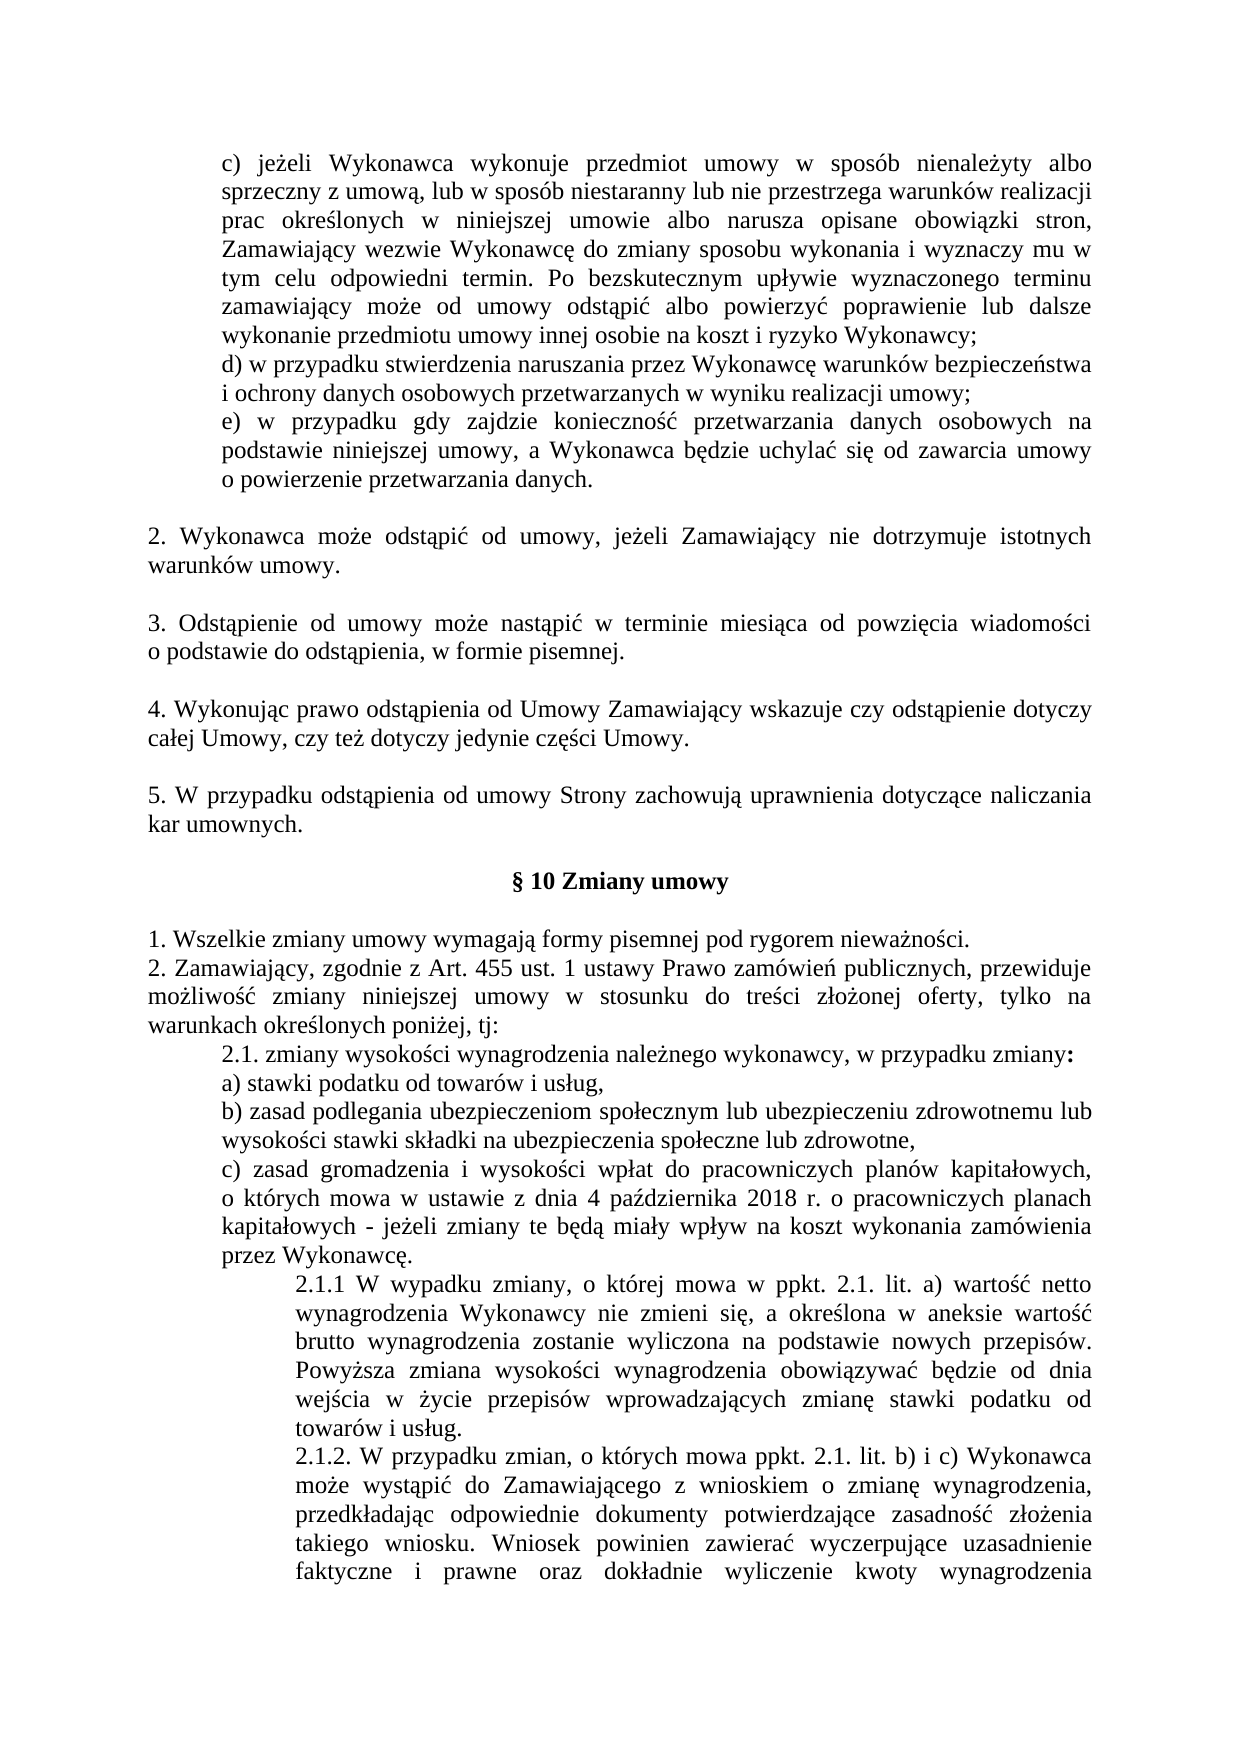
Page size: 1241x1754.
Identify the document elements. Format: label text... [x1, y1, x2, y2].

text a) stawki podatku od towarów i usług, [148, 1068, 1093, 1096]
text 1. Wszelkie zmiany umowy wymagają formy pisemnej pod rygorem nieważności. [148, 924, 1093, 953]
text c) jeżeli Wykonawca wykonuje przedmiot umowy w sposób nienależyty albo sprzeczny z umową, lub w sposób niestaranny lub nie przestrzega warunków realizacji prac określonych w niniejszej umowie albo narusza opisane obowiązki stron, Zamawiający wezwie Wykonawcę do zmiany sposobu wykonania i wyznaczy mu w tym celu odpowiedni termin. Po bezskutecznym upływie wyznaczonego terminu zamawiający może od umowy odstąpić albo powierzyć poprawienie lub dalsze wykonanie przedmiotu umowy innej osobie na koszt i ryzyko Wykonawcy; [221, 148, 1093, 349]
text 3. Odstąpienie od umowy może nastąpić w terminie miesiąca od powzięcia wiadomości o podstawie do odstąpienia, w formie pisemnej. [148, 608, 1093, 665]
text 2.1. zmiany wysokości wynagrodzenia należnego wykonawcy, w przypadku zmiany: [148, 1039, 1093, 1068]
text b) zasad podlegania ubezpieczeniom społecznym lub ubezpieczeniu zdrowotnemu lub wysokości stawki składki na ubezpieczenia społeczne lub zdrowotne, [221, 1096, 1093, 1154]
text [295, 1441, 1093, 1585]
text 2. Wykonawca może odstąpić od umowy, jeżeli Zamawiający nie dotrzymuje istotnych warunków umowy. [148, 521, 1093, 579]
text § 10 Zmiany umowy [148, 866, 1093, 895]
text 4. Wykonując prawo odstąpienia od Umowy Zamawiający wskazuje czy odstąpienie dotyczy całej Umowy, czy też dotyczy jedynie części Umowy. [148, 694, 1093, 751]
text 2.1.1 W wypadku zmiany, o której mowa w ppkt. 2.1. lit. a) wartość netto wynagrodzenia Wykonawcy nie zmieni się, a określona w aneksie wartość brutto wynagrodzenia zostanie wyliczona na podstawie nowych przepisów. Powyższa zmiana wysokości wynagrodzenia obowiązywać będzie od dnia wejścia w życie przepisów wprowadzających zmianę stawki podatku od towarów i usług. [295, 1269, 1093, 1441]
text d) w przypadku stwierdzenia naruszania przez Wykonawcę warunków bezpieczeństwa i ochrony danych osobowych przetwarzanych w wyniku realizacji umowy; [221, 349, 1093, 406]
text 2. Zamawiający, zgodnie z Art. 455 ust. 1 ustawy Prawo zamówień publicznych, przewiduje możliwość zmiany niniejszej umowy w stosunku do treści złożonej oferty, tylko na warunkach określonych poniżej, tj: [148, 953, 1093, 1039]
text c) zasad gromadzenia i wysokości wpłat do pracowniczych planów kapitałowych, o których mowa w ustawie z dnia 4 października 2018 r. o pracowniczych planach kapitałowych - jeżeli zmiany te będą miały wpływ na koszt wykonania zamówienia przez Wykonawcę. [221, 1154, 1093, 1269]
text 5. W przypadku odstąpienia od umowy Strony zachowują uprawnienia dotyczące naliczania kar umownych. [148, 780, 1093, 838]
text e) w przypadku gdy zajdzie konieczność przetwarzania danych osobowych na podstawie niniejszej umowy, a Wykonawca będzie uchylać się od zawarcia umowy o powierzenie przetwarzania danych. [221, 406, 1093, 493]
